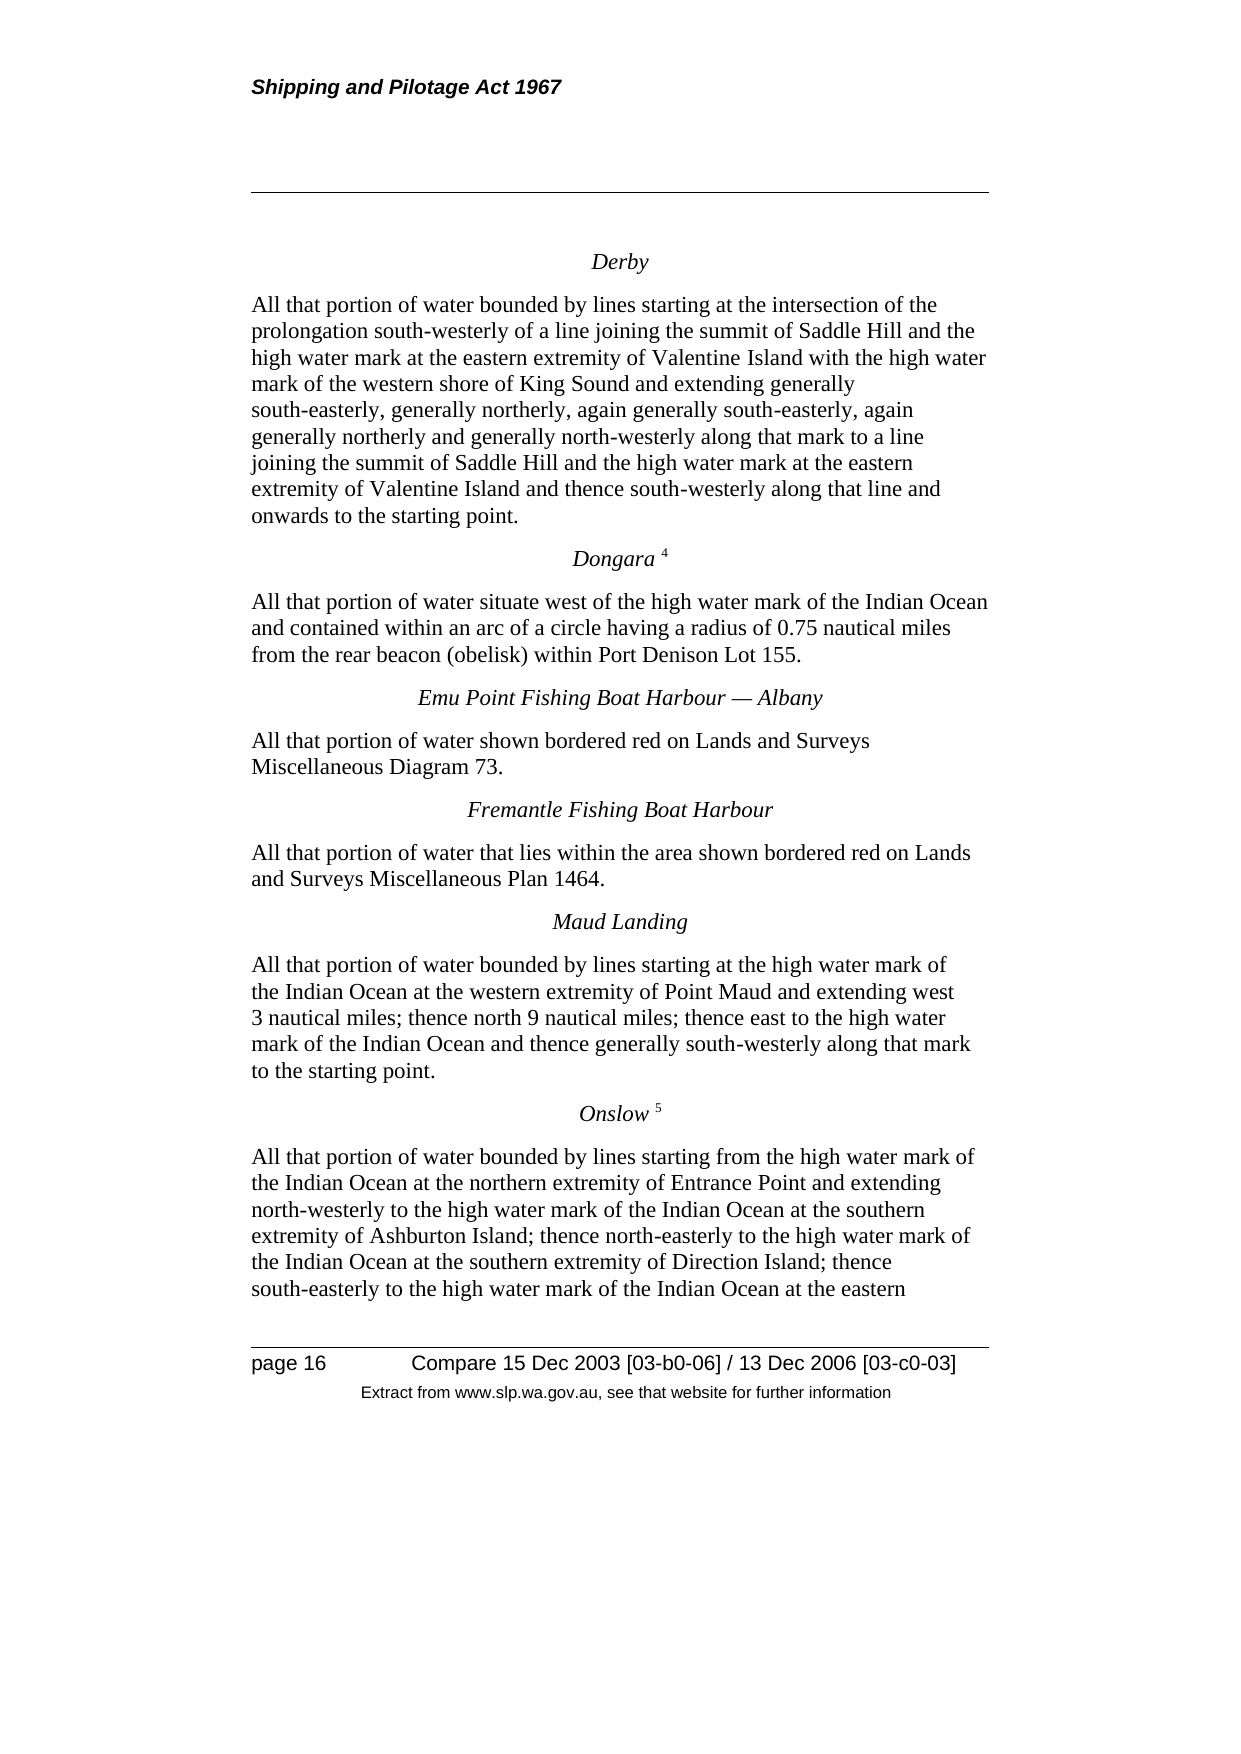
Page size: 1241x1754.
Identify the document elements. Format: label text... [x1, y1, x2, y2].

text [251, 1143, 989, 1301]
text Derby [251, 248, 989, 274]
text Onslow 5 [251, 1100, 989, 1126]
text All that portion of water situate west of the high water mark of the Indian Ocean and contained within an arc of a circle having a radius of 0.75 nautical miles from the rear beacon (obelisk) within Port Denison Lot 155. [251, 588, 989, 667]
text Fremantle Fishing Boat Harbour [251, 796, 989, 822]
text Maud Landing [251, 908, 989, 935]
text All that portion of water bounded by lines starting at the intersection of the prolongation south-westerly of a line joining the summit of Saddle Hill and the high water mark at the eastern extremity of Valentine Island with the high water mark of the western shore of King Sound and extending generally south-easterly, generally northerly, again generally south-easterly, again generally northerly and generally north-westerly along that mark to a line joining the summit of Saddle Hill and the high water mark at the eastern extremity of Valentine Island and thence south-westerly along that line and onwards to the starting point. [251, 291, 989, 528]
text Dongara 4 [251, 545, 989, 571]
text All that portion of water shown bordered red on Lands and Surveys Miscellaneous Diagram 73. [251, 727, 989, 779]
text All that portion of water that lies within the area shown bordered red on Lands and Surveys Miscellaneous Plan 1464. [251, 839, 989, 892]
text Emu Point Fishing Boat Harbour — Albany [251, 684, 989, 710]
text All that portion of water bounded by lines starting at the high water mark of the Indian Ocean at the western extremity of Point Maud and extending west 3 nautical miles; thence north 9 nautical miles; thence east to the high water mark of the Indian Ocean and thence generally south-westerly along that mark to the starting point. [251, 951, 989, 1083]
